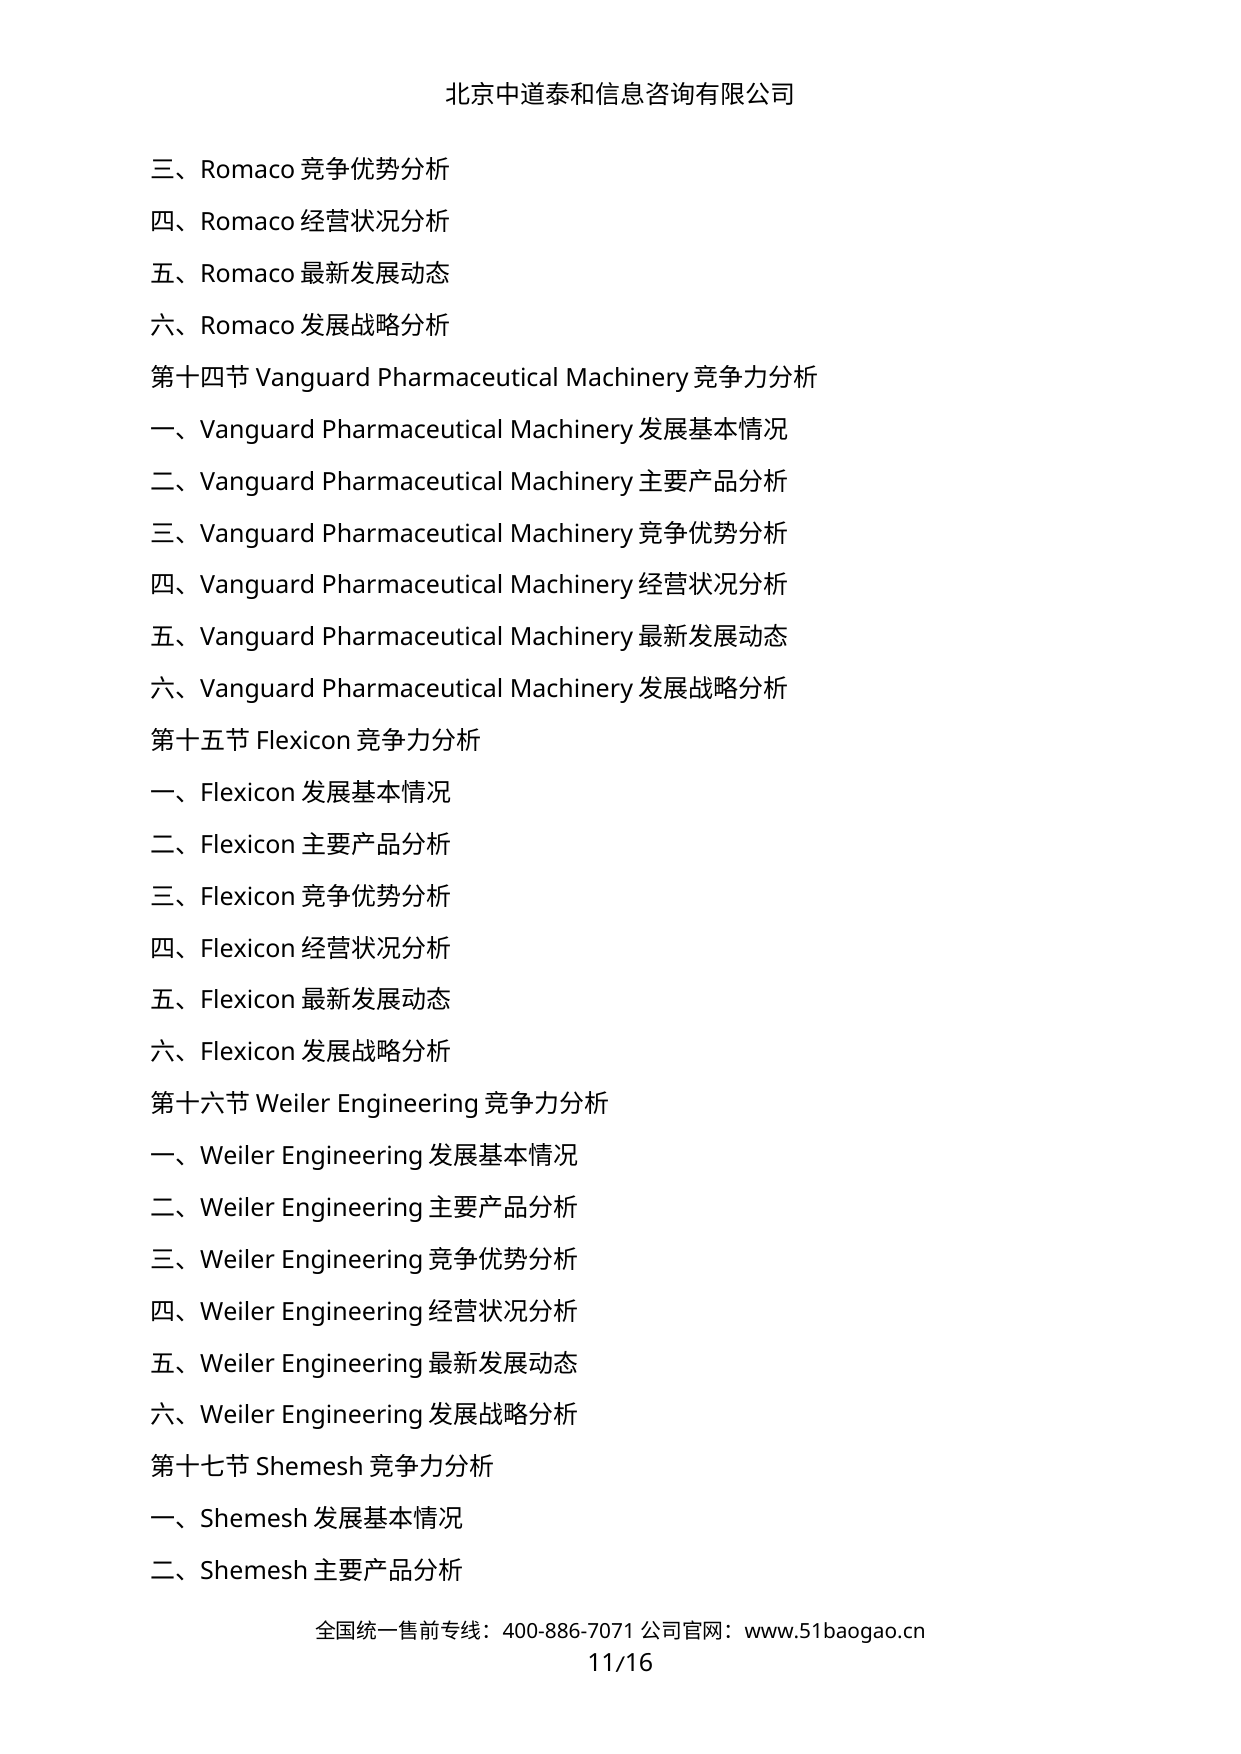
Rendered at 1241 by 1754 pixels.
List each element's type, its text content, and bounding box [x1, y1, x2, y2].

text 第十六节 Weiler Engineering竞争力分析 [150, 1084, 1090, 1120]
text 三、Weiler Engineering竞争优势分析 [150, 1239, 1090, 1276]
text 六、Romaco发展战略分析 [150, 306, 1090, 342]
text 二、Vanguard Pharmaceutical Machinery主要产品分析 [150, 461, 1090, 497]
text 第十七节 Shemesh竞争力分析 [150, 1447, 1090, 1483]
text 六、Weiler Engineering发展战略分析 [150, 1395, 1090, 1431]
text 三、Vanguard Pharmaceutical Machinery竞争优势分析 [150, 513, 1090, 549]
text 二、Flexicon主要产品分析 [150, 824, 1090, 861]
text 一、Flexicon发展基本情况 [150, 772, 1090, 809]
text 一、Shemesh发展基本情况 [150, 1499, 1090, 1535]
text 四、Romaco经营状况分析 [150, 202, 1090, 238]
text 六、Flexicon发展战略分析 [150, 1032, 1090, 1068]
text 五、Vanguard Pharmaceutical Machinery最新发展动态 [150, 617, 1090, 653]
text 五、Weiler Engineering最新发展动态 [150, 1343, 1090, 1379]
text 二、Shemesh主要产品分析 [150, 1551, 1090, 1587]
text 四、Flexicon经营状况分析 [150, 928, 1090, 964]
text 五、Romaco最新发展动态 [150, 254, 1090, 290]
text 四、Weiler Engineering经营状况分析 [150, 1291, 1090, 1327]
text 一、Vanguard Pharmaceutical Machinery发展基本情况 [150, 409, 1090, 446]
text 一、Weiler Engineering发展基本情况 [150, 1136, 1090, 1172]
text 第十四节 Vanguard Pharmaceutical Machinery竞争力分析 [150, 357, 1090, 394]
text 三、Romaco竞争优势分析 [150, 150, 1090, 186]
text 二、Weiler Engineering主要产品分析 [150, 1187, 1090, 1224]
text 第十五节 Flexicon竞争力分析 [150, 721, 1090, 757]
text 五、Flexicon最新发展动态 [150, 980, 1090, 1016]
text 六、Vanguard Pharmaceutical Machinery发展战略分析 [150, 669, 1090, 705]
text 四、Vanguard Pharmaceutical Machinery经营状况分析 [150, 565, 1090, 601]
text 三、Flexicon竞争优势分析 [150, 876, 1090, 912]
